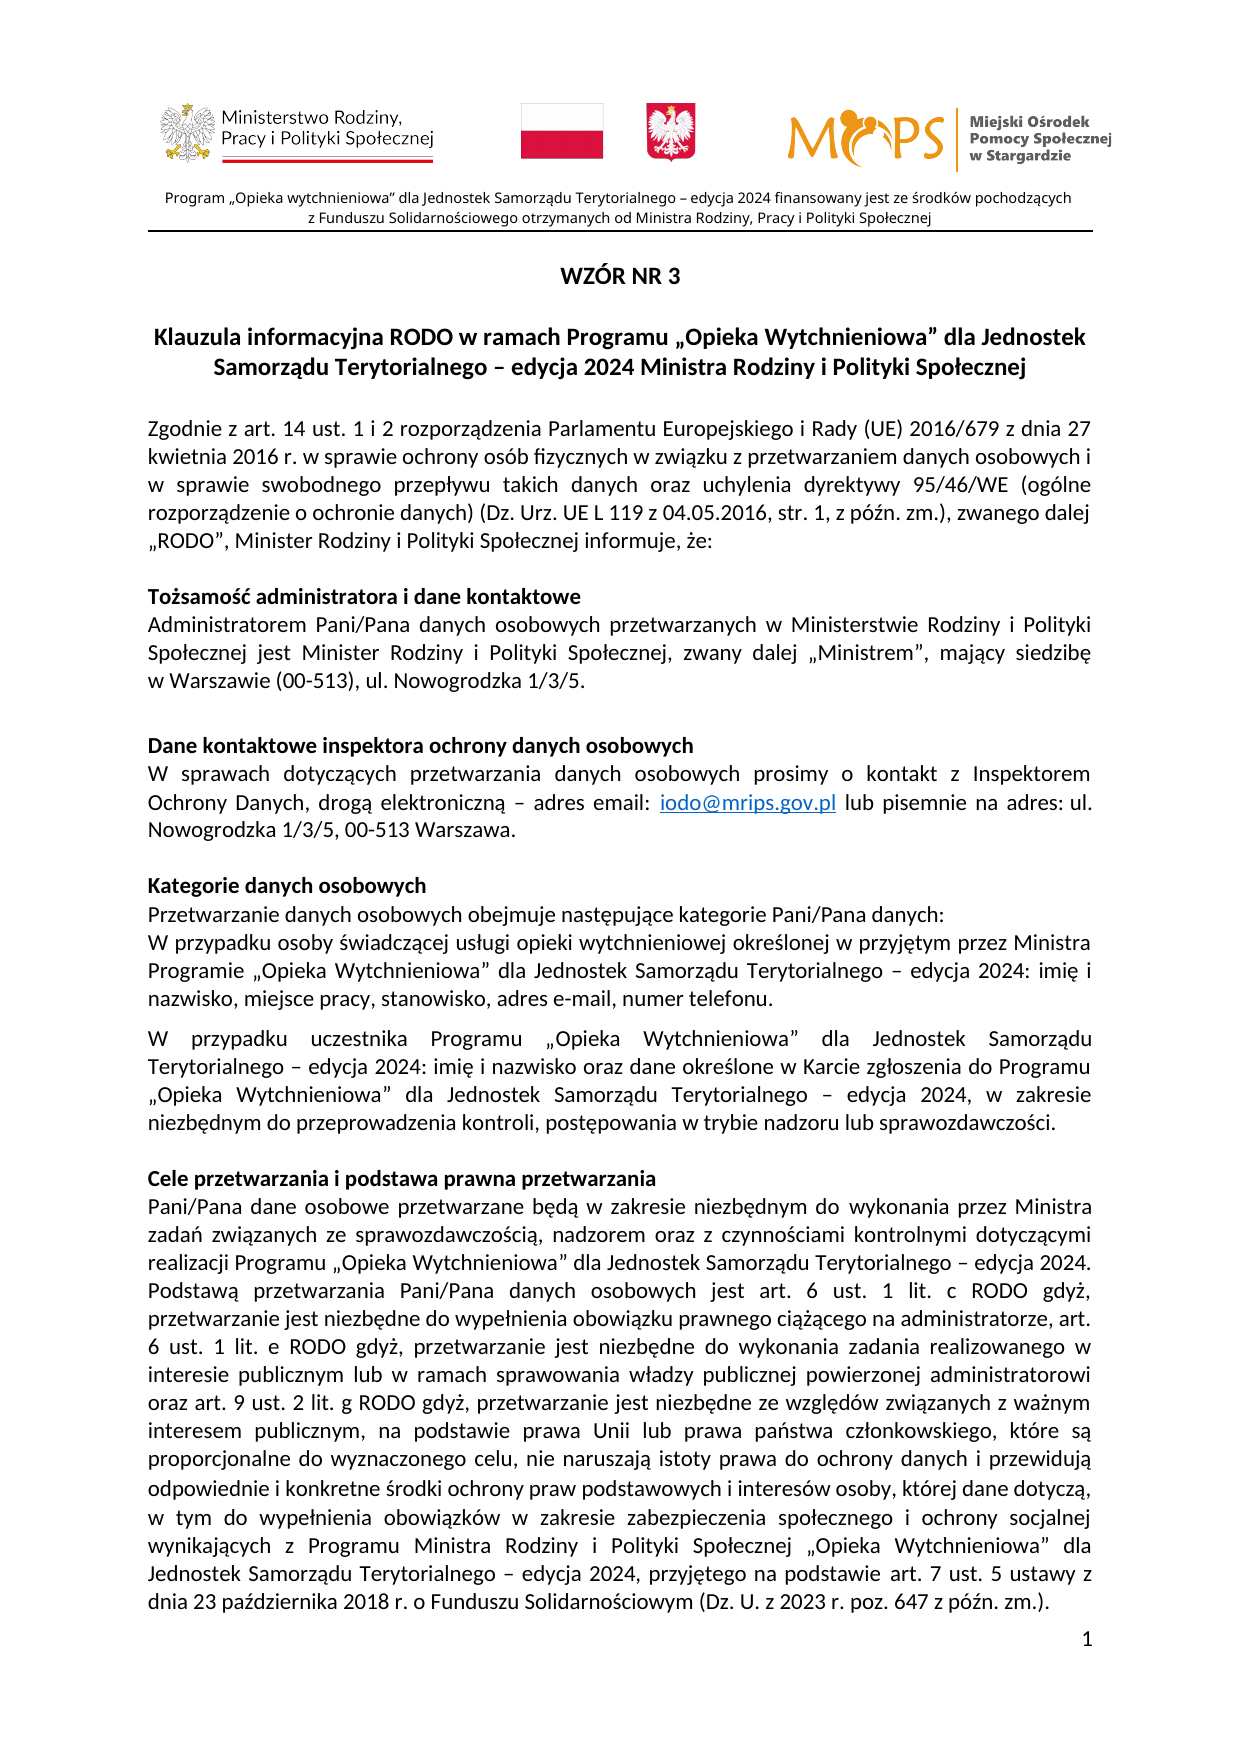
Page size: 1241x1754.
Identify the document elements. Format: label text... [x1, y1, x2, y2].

text Administratorem Pani/Pana danych osobowych przetwarzanych w Ministerstwie Rodziny i Polityki Społecznej jest Minister Rodziny i Polityki Społecznej, zwany dalej „Ministrem”, mający siedzibę w Warszawie (00-513), ul. Nowogrodzka 1/3/5. [148, 610, 1093, 694]
picture [521, 103, 696, 162]
text Cele przetwarzania i podstawa prawna przetwarzania [148, 1164, 1093, 1192]
picture [787, 99, 1112, 172]
list Dane kontaktowe inspektora ochrony danych osobowych [148, 732, 1093, 759]
text W przypadku osoby świadczącej usługi opieki wytchnieniowej określonej w przyjętym przez Ministra Programie „Opieka Wytchnieniowa” dla Jednostek Samorządu Terytorialnego – edycja 2024: imię i nazwisko, miejsce pracy, stanowisko, adres e-mail, numer telefonu. [148, 928, 1093, 1012]
text Zgodnie z art. 14 ust. 1 i 2 rozporządzenia Parlamentu Europejskiego i Rady (UE) 2016/679 z dnia 27 kwietnia 2016 r. w sprawie ochrony osób fizycznych w związku z przetwarzaniem danych osobowych i w sprawie swobodnego przepływu takich danych oraz uchylenia dyrektywy 95/46/WE (ogólne rozporządzenie o ochronie danych) (Dz. Urz. UE L 119 z 04.05.2016, str. 1, z późn. zm.), zwanego dalej „RODO”, Minister Rodziny i Polityki Społecznej informuje, że: [148, 414, 1093, 554]
text WZÓR NR 3 [148, 260, 1093, 290]
text Przetwarzanie danych osobowych obejmuje następujące kategorie Pani/Pana danych: [148, 900, 1093, 928]
text Kategorie danych osobowych [148, 872, 1093, 900]
picture [146, 89, 447, 177]
text W sprawach dotyczących przetwarzania danych osobowych prosimy o kontakt z Inspektorem Ochrony Danych, drogą elektroniczną – adres email: iodo@mrips.gov.pl lub pisemnie na adres: ul. Nowogrodzka 1/3/5, 00-513 Warszawa. [148, 759, 1093, 844]
text Klauzula informacyjna RODO w ramach Programu „Opieka Wytchnieniowa” dla Jednostek Samorządu Terytorialnego – edycja 2024 Ministra Rodziny i Polityki Społecznej [148, 321, 1093, 382]
list Tożsamość administratora i dane kontaktowe [148, 582, 1093, 610]
text Pani/Pana dane osobowe przetwarzane będą w zakresie niezbędnym do wykonania przez Ministra zadań związanych ze sprawozdawczością, nadzorem oraz z czynnościami kontrolnymi dotyczącymi realizacji Programu „Opieka Wytchnieniowa” dla Jednostek Samorządu Terytorialnego – edycja 2024. Podstawą przetwarzania Pani/Pana danych osobowych jest art. 6 ust. 1 lit. c RODO gdyż, przetwarzanie jest niezbędne do wypełnienia obowiązku prawnego ciążącego na administratorze, art. 6 ust. 1 lit. e RODO gdyż, przetwarzanie jest niezbędne do wykonania zadania realizowanego w interesie publicznym lub w ramach sprawowania władzy publicznej powierzonej administratorowi oraz art. 9 ust. 2 lit. g RODO gdyż, przetwarzanie jest niezbędne ze względów związanych z ważnym interesem publicznym, na podstawie prawa Unii lub prawa państwa członkowskiego, które są proporcjonalne do wyznaczonego celu, nie naruszają istoty prawa do ochrony danych i przewidują odpowiednie i konkretne środki ochrony praw podstawowych i interesów osoby, której dane dotyczą, w tym do wypełnienia obowiązków w zakresie zabezpieczenia społecznego i ochrony socjalnej wynikających z Programu Ministra Rodziny i Polityki Społecznej „Opieka Wytchnieniowa” dla Jednostek Samorządu Terytorialnego – edycja 2024, przyjętego na podstawie art. 7 ust. 5 ustawy z dnia 23 października 2018 r. o Funduszu Solidarnościowym (Dz. U. z 2023 r. poz. 647 z późn. zm.). [148, 1192, 1093, 1615]
text W przypadku uczestnika Programu „Opieka Wytchnieniowa” dla Jednostek Samorządu Terytorialnego – edycja 2024: imię i nazwisko oraz dane określone w Karcie zgłoszenia do Programu „Opieka Wytchnieniowa” dla Jednostek Samorządu Terytorialnego – edycja 2024, w zakresie niezbędnym do przeprowadzenia kontroli, postępowania w trybie nadzoru lub sprawozdawczości. [148, 1024, 1093, 1136]
